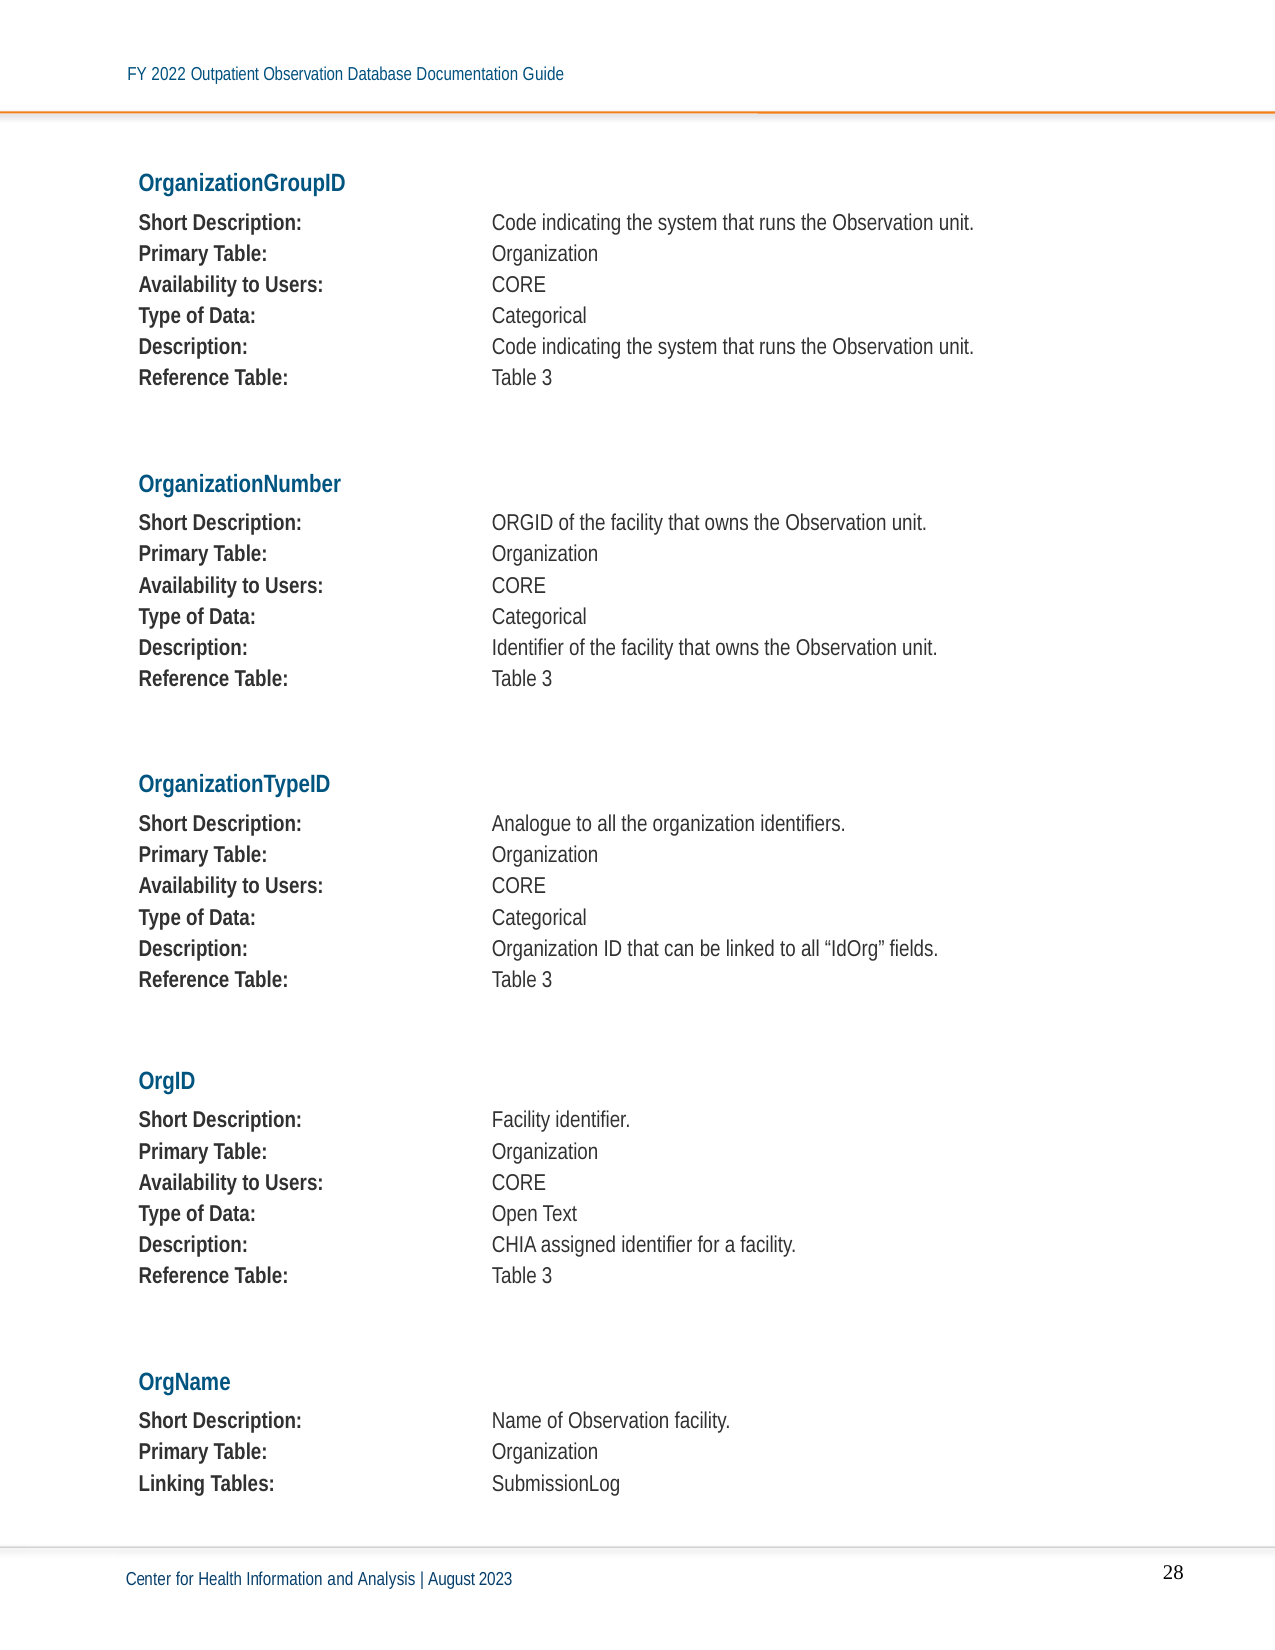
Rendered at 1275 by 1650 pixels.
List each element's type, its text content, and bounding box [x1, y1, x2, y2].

table_cell CHIA assigned identifier for a facility. [480, 1231, 1214, 1262]
table_cell CORE [480, 271, 1214, 302]
table_cell Table 3 [480, 966, 1214, 997]
table_cell ORGID of the facility that owns the Observation unit. [480, 509, 1214, 540]
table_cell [480, 1470, 1214, 1501]
table_header OrganizationGroupID [127, 147, 1214, 208]
table_cell Organization [480, 1438, 1214, 1469]
table_cell Type of Data: [127, 302, 480, 333]
table_cell Table 3 [480, 1262, 1214, 1293]
table_cell Primary Table: [127, 841, 480, 872]
table_cell Description: [127, 333, 480, 364]
table_header OrgName [127, 1346, 1214, 1407]
table_cell Code indicating the system that runs the Observation unit. [480, 333, 1214, 364]
table_cell Facility identifier. [480, 1106, 1214, 1138]
table_cell Primary Table: [127, 540, 480, 572]
table_cell Availability to Users: [127, 572, 480, 603]
table_cell Reference Table: [127, 1262, 480, 1293]
table_cell CORE [480, 1169, 1214, 1200]
table_cell Identifier of the facility that owns the Observation unit. [480, 634, 1214, 665]
table_cell Type of Data: [127, 904, 480, 934]
table_header OrgID [127, 1045, 1214, 1106]
table_cell Categorical [480, 603, 1214, 634]
table_cell Primary Table: [127, 1138, 480, 1169]
table_cell CORE [480, 572, 1214, 603]
table_cell Short Description: [127, 209, 480, 240]
table_cell Reference Table: [127, 665, 480, 696]
table_cell Availability to Users: [127, 872, 480, 903]
table_cell Organization [480, 540, 1214, 572]
table_header OrganizationNumber [127, 448, 1214, 509]
table_cell Reference Table: [127, 364, 480, 395]
table_cell Short Description: [127, 810, 480, 841]
table_cell Availability to Users: [127, 1169, 480, 1200]
table_cell Linking Tables: [127, 1470, 480, 1501]
table_cell Primary Table: [127, 240, 480, 271]
table_cell Organization [480, 1138, 1214, 1169]
table_cell Categorical [480, 302, 1214, 333]
table_cell Description: [127, 634, 480, 665]
table_cell Table 3 [480, 364, 1214, 395]
table_cell Organization [480, 240, 1214, 271]
table_cell Availability to Users: [127, 271, 480, 302]
table_cell Reference Table: [127, 966, 480, 997]
table_cell Type of Data: [127, 603, 480, 634]
table_cell Open Text [480, 1200, 1214, 1231]
table_cell Organization [480, 841, 1214, 872]
table_cell Description: [127, 935, 480, 966]
table_cell Categorical [480, 904, 1214, 934]
table_cell Short Description: [127, 1106, 480, 1138]
table_cell Analogue to all the organization identifiers. [480, 810, 1214, 841]
table_cell Table 3 [480, 665, 1214, 696]
table_cell Short Description: [127, 1407, 480, 1438]
table_cell Name of Observation facility. [480, 1407, 1214, 1438]
table_cell Organization ID that can be linked to all “IdOrg” fields. [480, 935, 1214, 966]
table_cell Type of Data: [127, 1200, 480, 1231]
table_header OrganizationTypeID [127, 749, 1214, 810]
table_cell Short Description: [127, 509, 480, 540]
table_cell Code indicating the system that runs the Observation unit. [480, 209, 1214, 240]
table_cell CORE [480, 872, 1214, 903]
table_cell Primary Table: [127, 1438, 480, 1469]
table_cell Description: [127, 1231, 480, 1262]
